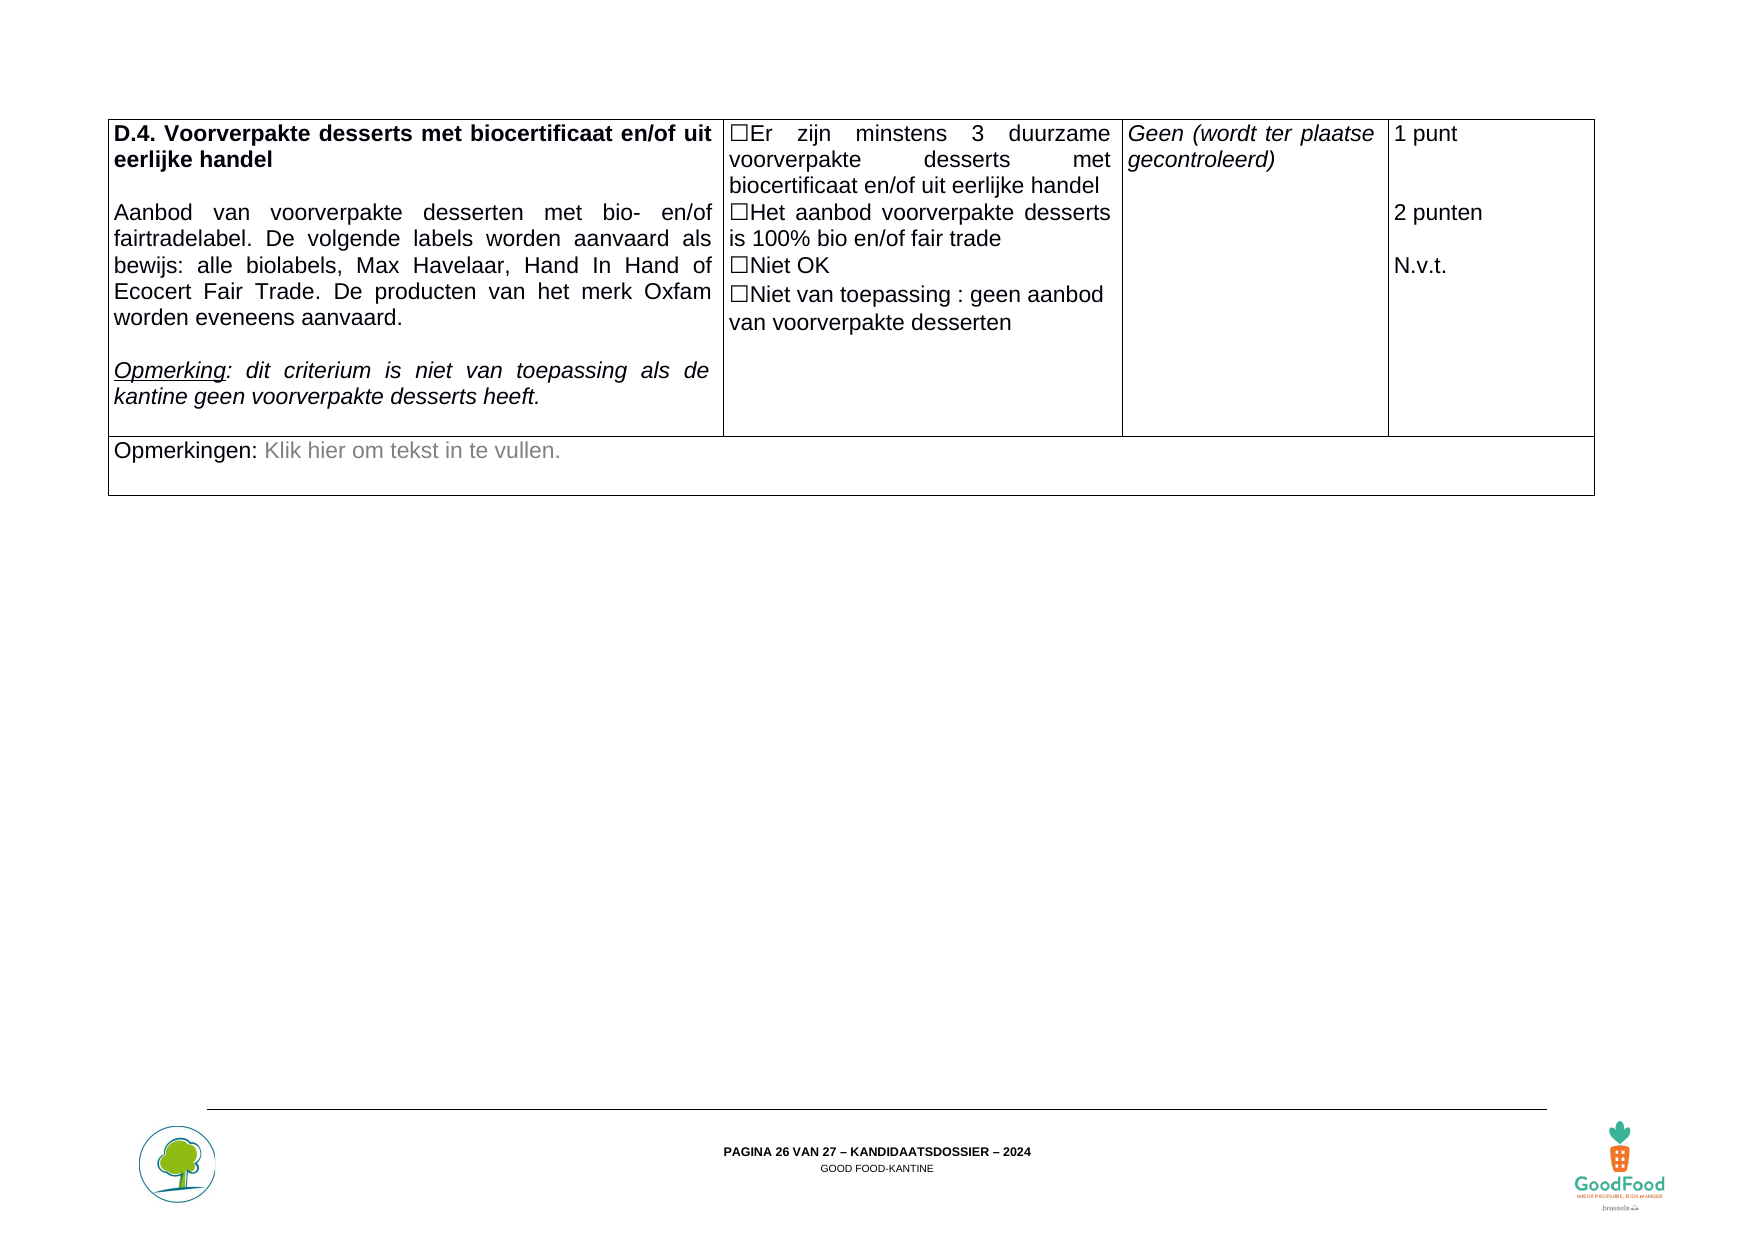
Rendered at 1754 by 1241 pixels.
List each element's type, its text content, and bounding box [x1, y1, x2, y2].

table_cell D.4. Voorverpakte desserts met biocertificaat en/of uit eerlijke handel Aanbod van voorverpakte desserten met bio- en/of fairtradelabel. De volgende labels worden aanvaard als bewijs: alle biolabels, Max Havelaar, Hand In Hand of Ecocert Fair Trade. De producten van het merk Oxfam worden eveneens aanvaard. Opmerking: dit criterium is niet van toepassing als de kantine geen voorverpakte desserts heeft. [109, 120, 723, 436]
table_cell Er zijn minstens 3 duurzame voorverpakte desserts met biocertificaat en/of uit eerlijke handel Het aanbod voorverpakte desserts is 100% bio en/of fair trade Niet OK ☐Niet van toepassing : geen aanbod van voorverpakte desserten [724, 120, 1122, 436]
picture [1570, 1117, 1665, 1214]
picture [138, 1126, 216, 1203]
table_cell 1 punt 2 punten N.v.t. [1389, 120, 1594, 436]
table_cell Opmerkingen: [109, 437, 1594, 495]
table_cell Geen (wordt ter plaatse gecontroleerd) [1123, 120, 1388, 436]
